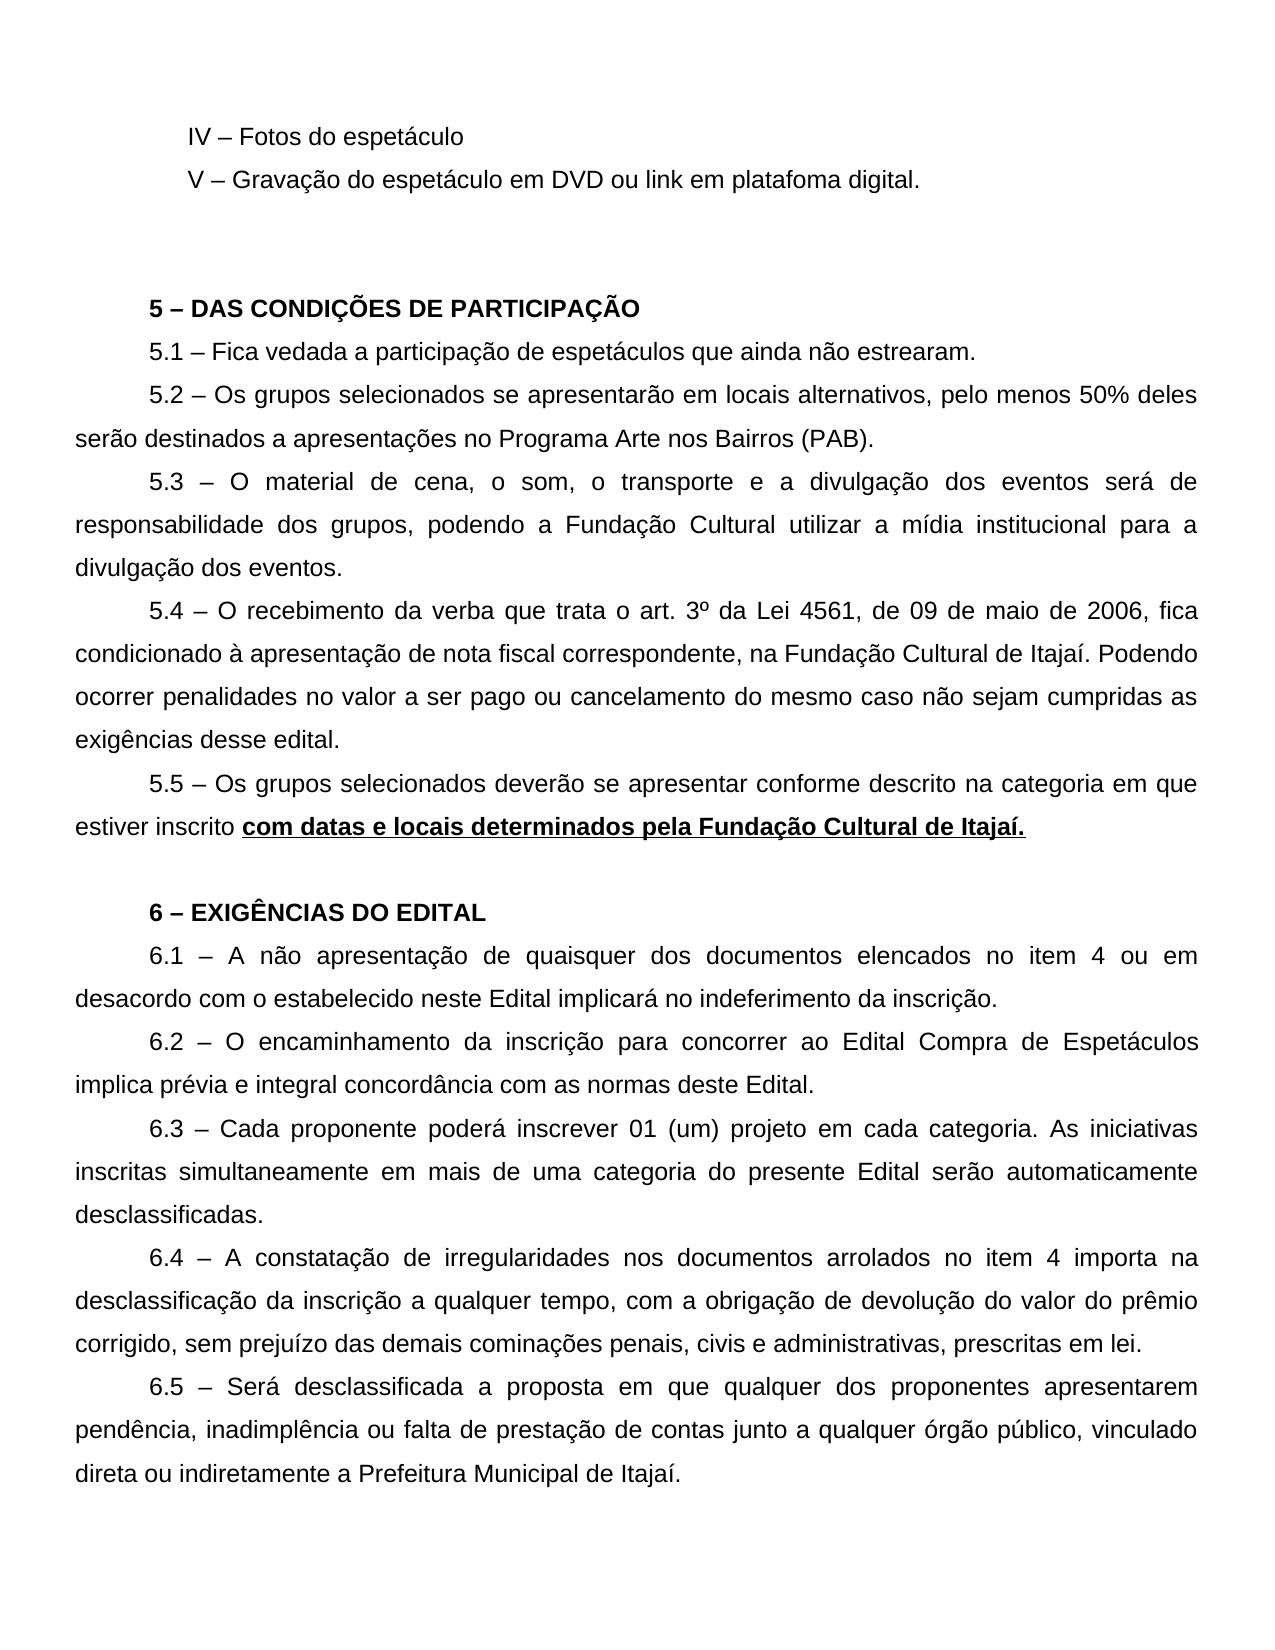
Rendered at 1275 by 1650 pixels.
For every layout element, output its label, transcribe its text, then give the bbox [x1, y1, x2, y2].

list 5.4 – O recebimento da verba que trata o art. 3º da Lei 4561, de 09 de maio de 2006, fica condicionado à apresentação de nota fiscal correspondente, na Fundação Cultural de Itajaí. Podendo ocorrer penalidades no valor a ser pago ou cancelamento do mesmo caso não sejam cumpridas as exigências desse edital. [75, 596, 1200, 754]
list 5.3 – O material de cena, o som, o transporte e a divulgação dos eventos será de responsabilidade dos grupos, podendo a Fundação Cultural utilizar a mídia institucional para a divulgação dos eventos. [75, 467, 1200, 582]
list IV – Fotos do espetáculo [187, 122, 1200, 151]
list 6 – EXIGÊNCIAS DO EDITAL [75, 898, 1200, 927]
list 6.1 – A não apresentação de quaisquer dos documentos elencados no item 4 ou em desacordo com o estabelecido neste Edital implicará no indeferimento da inscrição. [75, 941, 1200, 1013]
list 5.5 – Os grupos selecionados deverão se apresentar conforme descrito na categoria em que estiver inscrito com datas e locais determinados pela Fundação Cultural de Itajaí. [75, 769, 1200, 841]
list 6.4 – A constatação de irregularidades nos documentos arrolados no item 4 importa na desclassificação da inscrição a qualquer tempo, com a obrigação de devolução do valor do prêmio corrigido, sem prejuízo das demais cominações penais, civis e administrativas, prescritas em lei. [75, 1243, 1200, 1358]
list 5.1 – Fica vedada a participação de espetáculos que ainda não estrearam. [75, 337, 1200, 366]
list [187, 165, 1200, 194]
list 6.3 – Cada proponente poderá inscrever 01 (um) projeto em cada categoria. As iniciativas inscritas simultaneamente em mais de uma categoria do presente Edital serão automaticamente desclassificadas. [75, 1114, 1200, 1229]
list 5 – DAS CONDIÇÕES DE PARTICIPAÇÃO [149, 294, 1200, 323]
list 6.5 – Será desclassificada a proposta em que qualquer dos proponentes apresentarem pendência, inadimplência ou falta de prestação de contas junto a qualquer órgão público, vinculado direta ou indiretamente a Prefeitura Municipal de Itajaí. [75, 1372, 1200, 1487]
list 5.2 – Os grupos selecionados se apresentarão em locais alternativos, pelo menos 50% deles serão destinados a apresentações no Programa Arte nos Bairros (PAB). [75, 381, 1200, 452]
list 6.2 – O encaminhamento da inscrição para concorrer ao Edital Compra de Espetáculos implica prévia e integral concordância com as normas deste Edital. [75, 1027, 1200, 1099]
